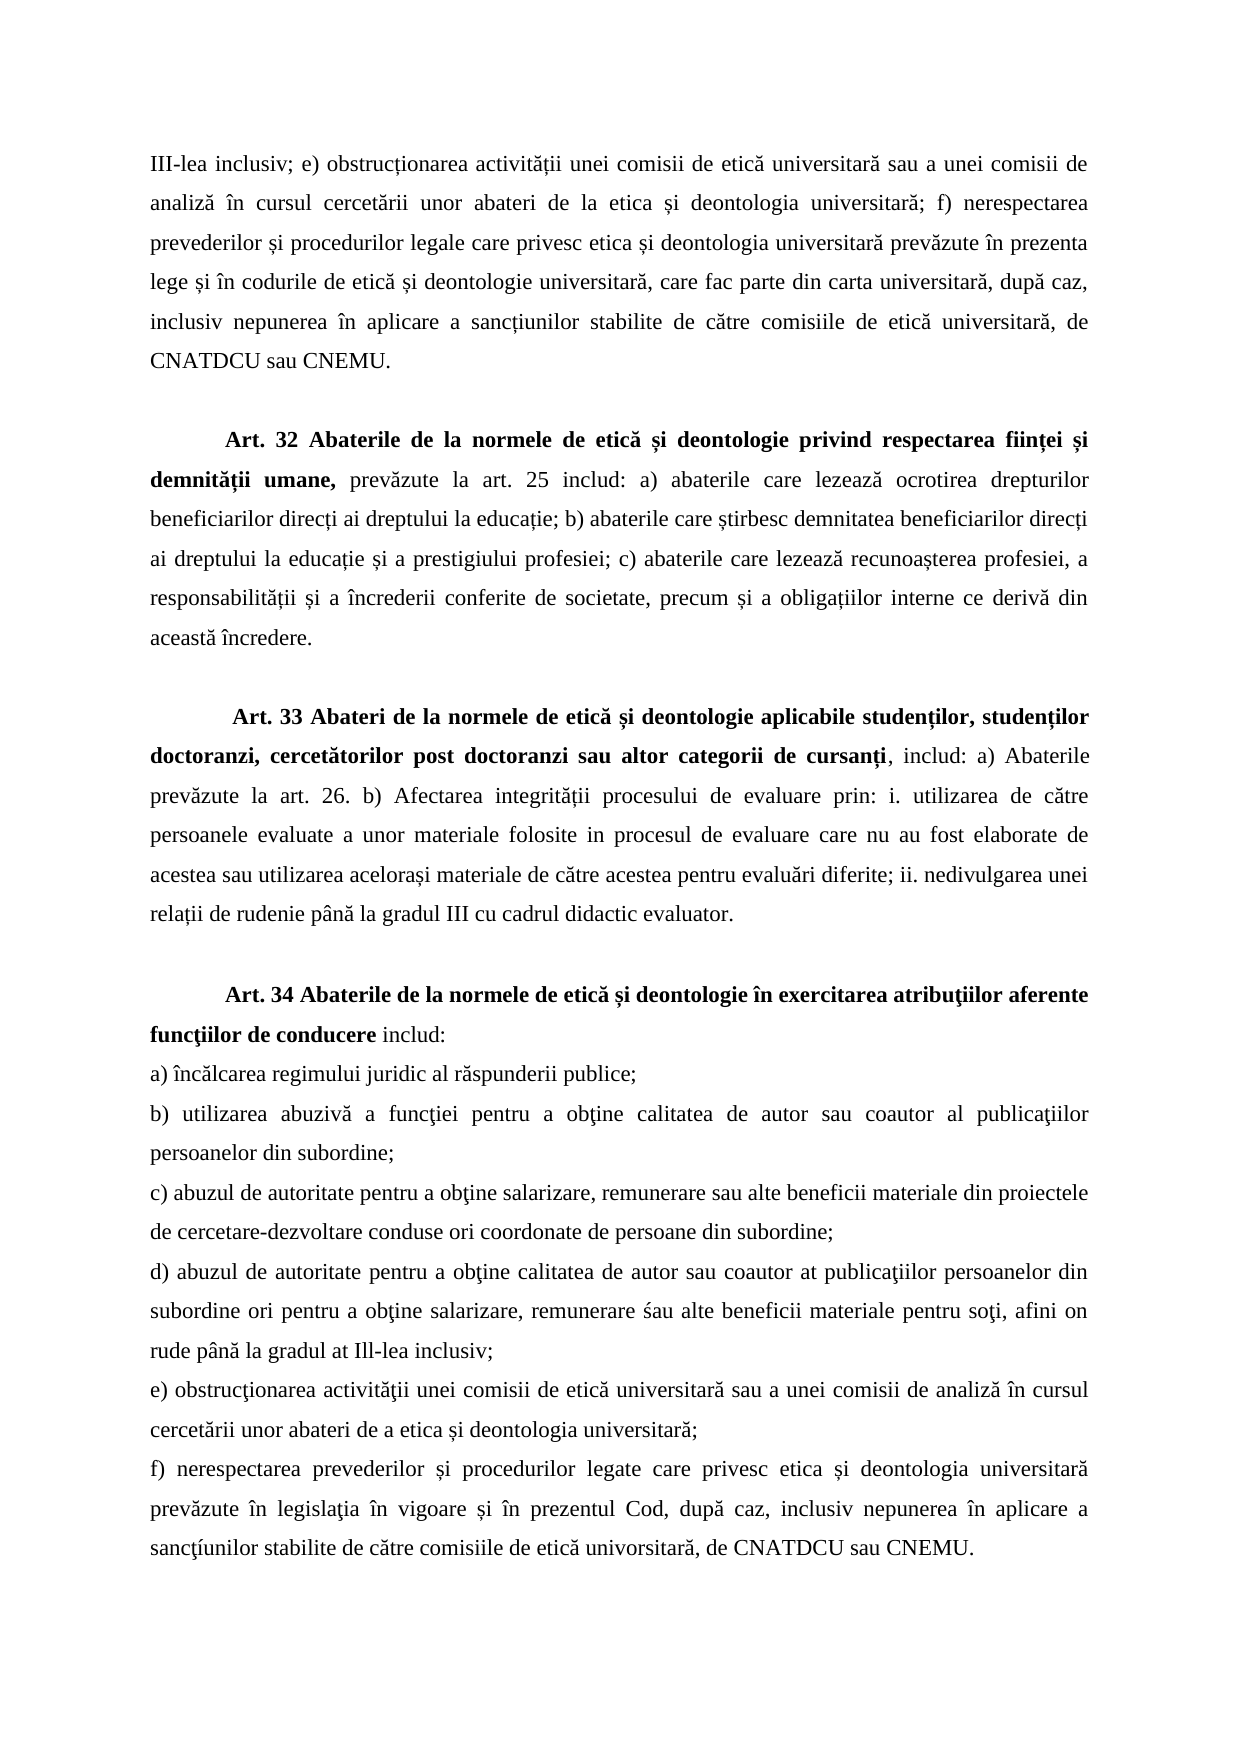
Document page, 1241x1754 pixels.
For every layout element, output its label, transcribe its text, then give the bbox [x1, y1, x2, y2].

text f) nerespectarea prevederilor și procedurilor legate care privesc etica și deontologia universitară prevăzute în legislaţia în vigoare și în prezentul Cod, după caz, inclusiv nepunerea în aplicare a sancţíunilor stabilite de către comisiile de etică univorsitară, de CNATDCU sau CNEMU. [150, 1455, 1090, 1561]
text Art. 33 Abateri de la normele de etică și deontologie aplicabile studenților, studenților doctoranzi, cercetătorilor post doctoranzi sau altor categorii de cursanți, includ: a) Abaterile prevăzute la art. 26. b) Afectarea integrității procesului de evaluare prin: i. utilizarea de către persoanele evaluate a unor materiale folosite in procesul de evaluare care nu au fost elaborate de acestea sau utilizarea acelorași materiale de către acestea pentru evaluări diferite; ii. nedivulgarea unei relații de rudenie până la gradul III cu cadrul didactic evaluator. [150, 703, 1090, 926]
text Art. 34 Abaterile de la normele de etică și deontologie în exercitarea atribuţiilor aferente funcţiilor de conducere includ: [150, 982, 1090, 1047]
text Art. 32 Abaterile de la normele de etică și deontologie privind respectarea ființei și demnității umane, prevăzute la art. 25 includ: a) abaterile care lezează ocrotirea drepturilor beneficiarilor direcți ai dreptului la educație; b) abaterile care știrbesc demnitatea beneficiarilor direcți ai dreptului la educație și a prestigiului profesiei; c) abaterile care lezează recunoașterea profesiei, a responsabilității și a încrederii conferite de societate, precum și a obligațiilor interne ce derivă din această încredere. [150, 426, 1090, 650]
text c) abuzul de autoritate pentru a obţine salarizare, remunerare sau alte beneficii materiale din proiectele de cercetare-dezvoltare conduse ori coordonate de persoane din subordine; [150, 1179, 1090, 1245]
text d) abuzul de autoritate pentru a obţine calitatea de autor sau coautor at publicaţiilor persoanelor din subordine ori pentru a obţine salarizare, remunerare śau alte beneficii materiale pentru soţi, afini on rude până la gradul at Ill-lea inclusiv; [150, 1258, 1090, 1363]
text b) utilizarea abuzivă a funcţiei pentru a obţine calitatea de autor sau coautor al publicaţiilor persoanelor din subordine; [150, 1100, 1090, 1166]
text e) obstrucţionarea activităţii unei comisii de etică universitară sau a unei comisii de analiză în cursul cercetării unor abateri de a etica și deontologia universitară; [150, 1376, 1090, 1442]
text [150, 150, 1090, 374]
text a) încălcarea regimului juridic al răspunderii publice; [150, 1061, 1090, 1087]
